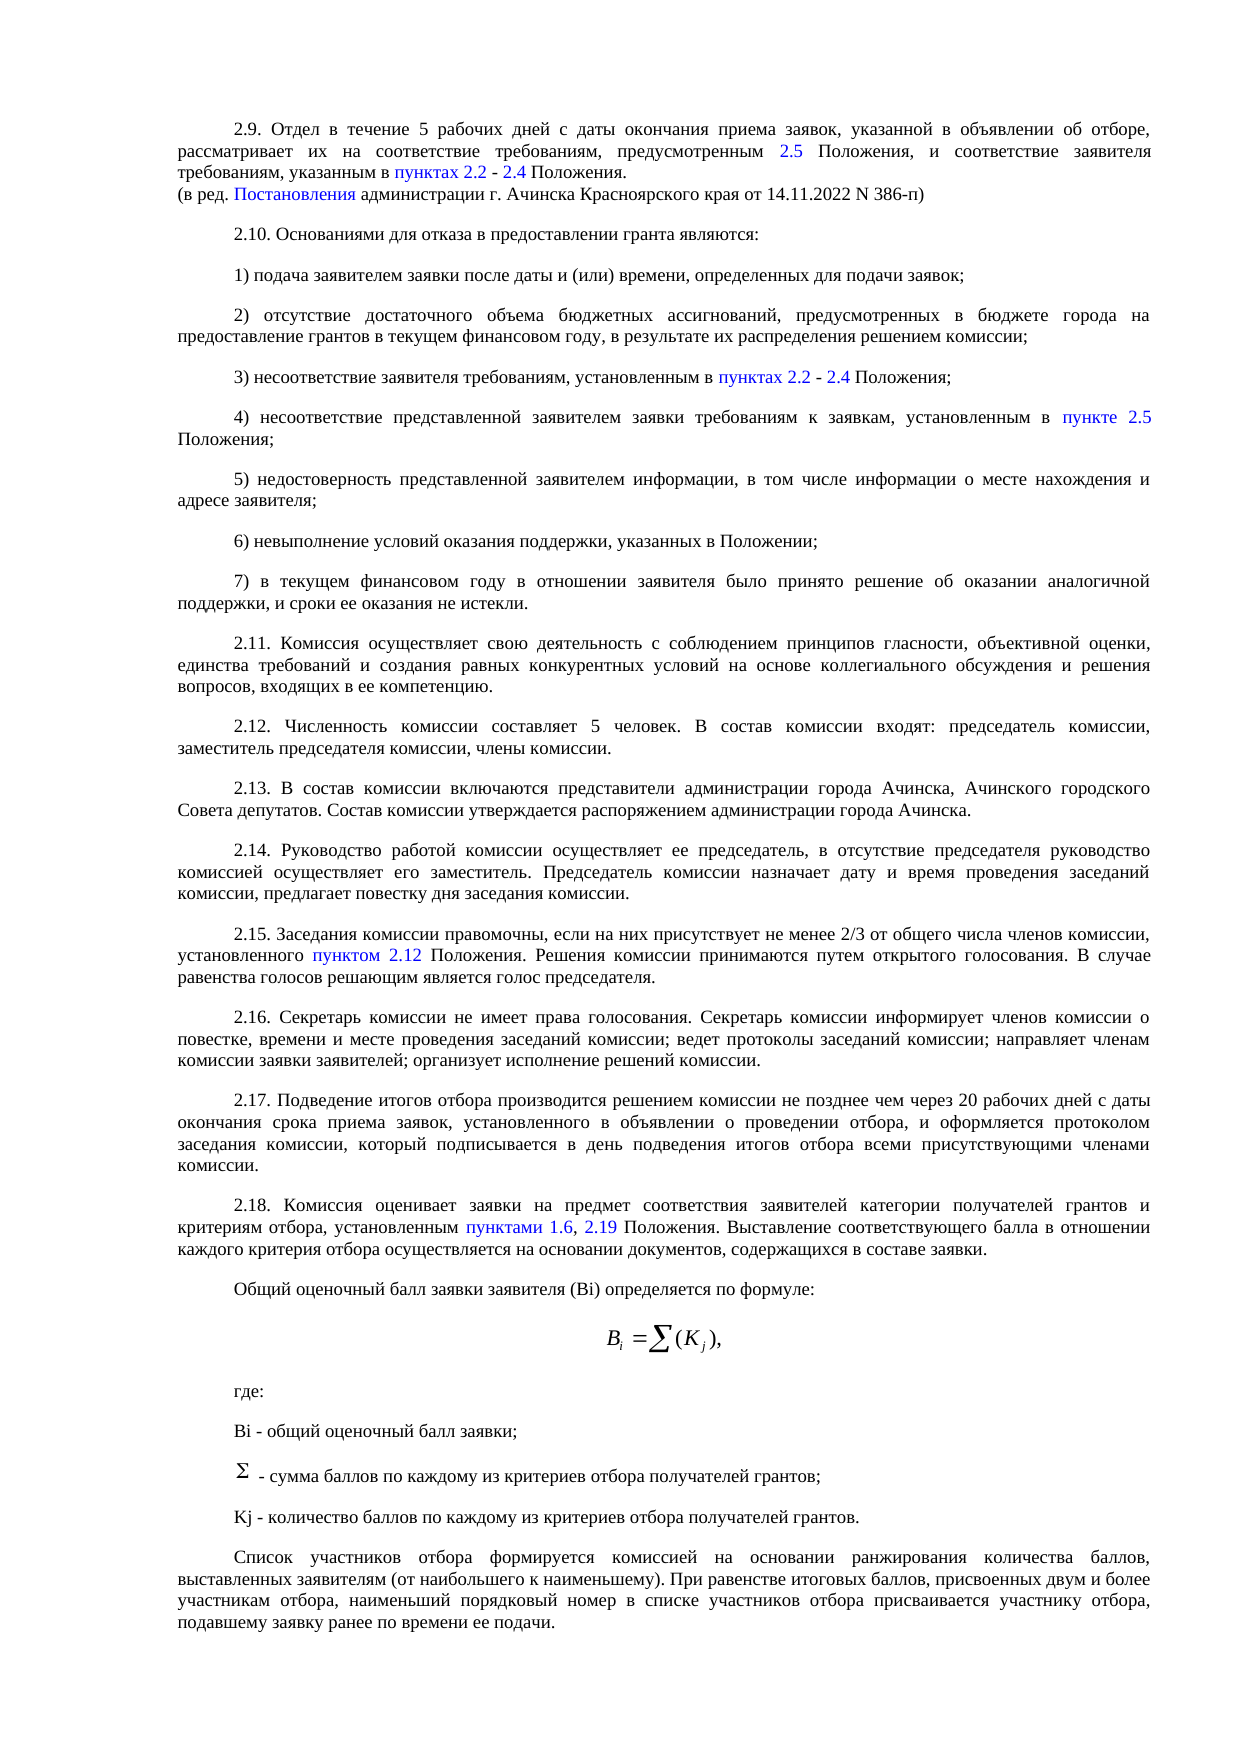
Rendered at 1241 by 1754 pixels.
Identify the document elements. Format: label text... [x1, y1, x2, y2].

text 2.11. Комиссия осуществляет свою деятельность с соблюдением принципов гласности, объективной оценки, единства требований и создания равных конкурентных условий на основе коллегиального обсуждения и решения вопросов, входящих в ее компетенцию. [177, 632, 1152, 697]
text 2.10. Основаниями для отказа в предоставлении гранта являются: [177, 223, 1152, 245]
text 5) недостоверность представленной заявителем информации, в том числе информации о месте нахождения и адресе заявителя; [177, 468, 1152, 511]
text 2.16. Секретарь комиссии не имеет права голосования. Секретарь комиссии информирует членов комиссии о повестке, времени и месте проведения заседаний комиссии; ведет протоколы заседаний комиссии; направляет членам комиссии заявки заявителей; организует исполнение решений комиссии. [177, 1006, 1152, 1071]
text 2.15. Заседания комиссии правомочны, если на них присутствует не менее 2/3 от общего числа членов комиссии, установленного пунктом 2.12 Положения. Решения комиссии принимаются путем открытого голосования. В случае равенства голосов решающим является голос председателя. [177, 922, 1152, 987]
text (в ред. Постановления администрации г. Ачинска Красноярского края от 14.11.2022 N 386-п) [177, 183, 1152, 204]
text 7) в текущем финансовом году в отношении заявителя было принято решение об оказании аналогичной поддержки, и сроки ее оказания не истекли. [177, 570, 1152, 613]
text Kj - количество баллов по каждому из критериев отбора получателей грантов. [177, 1506, 1152, 1527]
text - сумма баллов по каждому из критериев отбора получателей грантов; [177, 1460, 1152, 1487]
text Общий оценочный балл заявки заявителя (Bi) определяется по формуле: [177, 1278, 1152, 1299]
text 2.13. В состав комиссии включаются представители администрации города Ачинска, Ачинского городского Совета депутатов. Состав комиссии утверждается распоряжением администрации города Ачинска. [177, 777, 1152, 820]
text 2.9. Отдел в течение 5 рабочих дней с даты окончания приема заявок, указанной в объявлении об отборе, рассматривает их на соответствие требованиям, предусмотренным 2.5 Положения, и соответствие заявителя требованиям, указанным в пунктах 2.2 - 2.4 Положения. [177, 118, 1152, 183]
text 2.18. Комиссия оценивает заявки на предмет соответствия заявителей категории получателей грантов и критериям отбора, установленным пунктами 1.6, 2.19 Положения. Выставление соответствующего балла в отношении каждого критерия отбора осуществляется на основании документов, содержащихся в составе заявки. [177, 1194, 1152, 1259]
text Список участников отбора формируется комиссией на основании ранжирования количества баллов, выставленных заявителям (от наибольшего к наименьшему). При равенстве итоговых баллов, присвоенных двум и более участникам отбора, наименьший порядковый номер в списке участников отбора присваивается участнику отбора, подавшему заявку ранее по времени ее подачи. [177, 1546, 1152, 1632]
text 2.14. Руководство работой комиссии осуществляет ее председатель, в отсутствие председателя руководство комиссией осуществляет его заместитель. Председатель комиссии назначает дату и время проведения заседаний комиссии, предлагает повестку дня заседания комиссии. [177, 839, 1152, 904]
text 2.12. Численность комиссии составляет 5 человек. В состав комиссии входят: председатель комиссии, заместитель председателя комиссии, члены комиссии. [177, 715, 1152, 758]
text Bi - общий оценочный балл заявки; [177, 1420, 1152, 1441]
text 1) подача заявителем заявки после даты и (или) времени, определенных для подачи заявок; [177, 263, 1152, 285]
text 2.17. Подведение итогов отбора производится решением комиссии не позднее чем через 20 рабочих дней с даты окончания срока приема заявок, установленного в объявлении о проведении отбора, и оформляется протоколом заседания комиссии, который подписывается в день подведения итогов отбора всеми присутствующими членами комиссии. [177, 1089, 1152, 1176]
text 6) невыполнение условий оказания поддержки, указанных в Положении; [177, 530, 1152, 551]
text где: [177, 1379, 1152, 1401]
text 4) несоответствие представленной заявителем заявки требованиям к заявкам, установленным в пункте 2.5 Положения; [177, 406, 1152, 449]
text 2) отсутствие достаточного объема бюджетных ассигнований, предусмотренных в бюджете города на предоставление грантов в текущем финансовом году, в результате их распределения решением комиссии; [177, 304, 1152, 347]
text 3) несоответствие заявителя требованиям, установленным в пунктах 2.2 - 2.4 Положения; [177, 366, 1152, 387]
